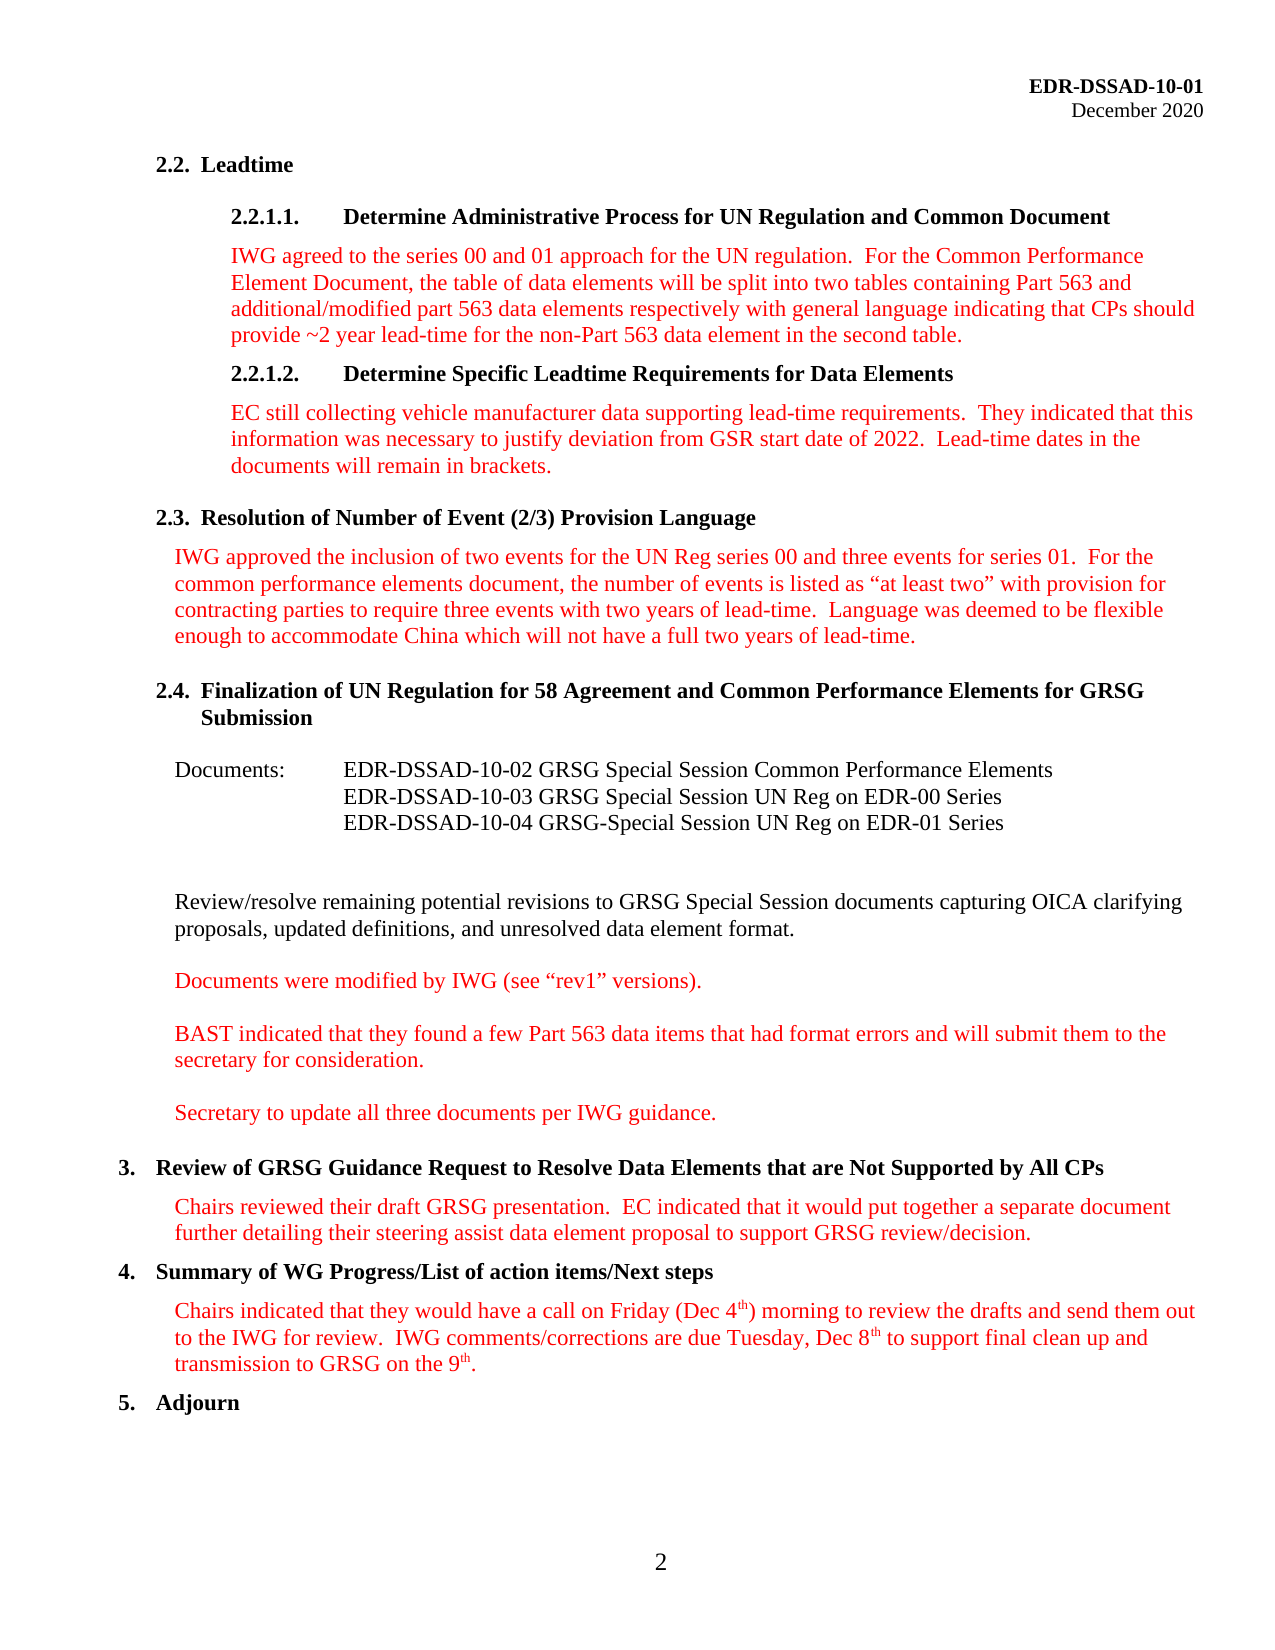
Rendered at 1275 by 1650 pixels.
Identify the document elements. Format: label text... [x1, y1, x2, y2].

text Chairs reviewed their draft GRSG presentation. EC indicated that it would put together a separate document further detailing their steering assist data element proposal to support GRSG review/decision. [174, 1193, 1203, 1246]
text EC still collecting vehicle manufacturer data supporting lead-time requirements. They indicated that this information was necessary to justify deviation from GSR start date of 2022. Lead-time dates in the documents will remain in brackets. [231, 399, 1203, 478]
list Finalization of UN Regulation for 58 Agreement and Common Performance Elements for GRSG Submission [156, 677, 1203, 730]
text BAST indicated that they found a few Part 563 data items that had format errors and will submit them to the secretary for consideration. [174, 1020, 1203, 1073]
list Review of GRSG Guidance Request to Resolve Data Elements that are Not Supported by All CPs [118, 1154, 1203, 1181]
text EDR-DSSAD-10-03 GRSG Special Session UN Reg on EDR-00 Series [343, 783, 1203, 809]
list Leadtime [156, 151, 1203, 177]
text IWG agreed to the series 00 and 01 approach for the UN regulation. For the Common Performance Element Document, the table of data elements will be split into two tables containing Part 563 and additional/modified part 563 data elements respectively with general language indicating that CPs should provide ~2 year lead-time for the non-Part 563 data element in the second table. [231, 242, 1203, 348]
list Summary of WG Progress/List of action items/Next steps [118, 1258, 1203, 1285]
list Determine Administrative Process for UN Regulation and Common Document [231, 203, 1203, 230]
text IWG approved the inclusion of two events for the UN Reg series 00 and three events for series 01. For the common performance elements document, the number of events is listed as “at least two” with provision for contracting parties to require three events with two years of lead-time. Language was deemed to be flexible enough to accommodate China which will not have a full two years of lead-time. [174, 543, 1203, 649]
text Documents were modified by IWG (see “rev1” versions). [174, 967, 1203, 994]
list Adjourn [118, 1389, 1203, 1415]
list Determine Specific Leadtime Requirements for Data Elements [231, 360, 1203, 387]
text Secretary to update all three documents per IWG guidance. [174, 1099, 1203, 1126]
text EDR-DSSAD-10-04 GRSG-Special Session UN Reg on EDR-01 Series [343, 809, 1203, 836]
list Resolution of Number of Event (2/3) Provision Language [156, 504, 1203, 531]
text Documents: EDR-DSSAD-10-02 GRSG Special Session Common Performance Elements [174, 757, 1203, 783]
text Chairs indicated that they would have a call on Friday (Dec 4th) morning to review the drafts and send them out to the IWG for review. IWG comments/corrections are due Tuesday, Dec 8th to support final clean up and transmission to GRSG on the 9th. [174, 1297, 1203, 1376]
text Review/resolve remaining potential revisions to GRSG Special Session documents capturing OICA clarifying proposals, updated definitions, and unresolved data element format. [174, 888, 1203, 941]
